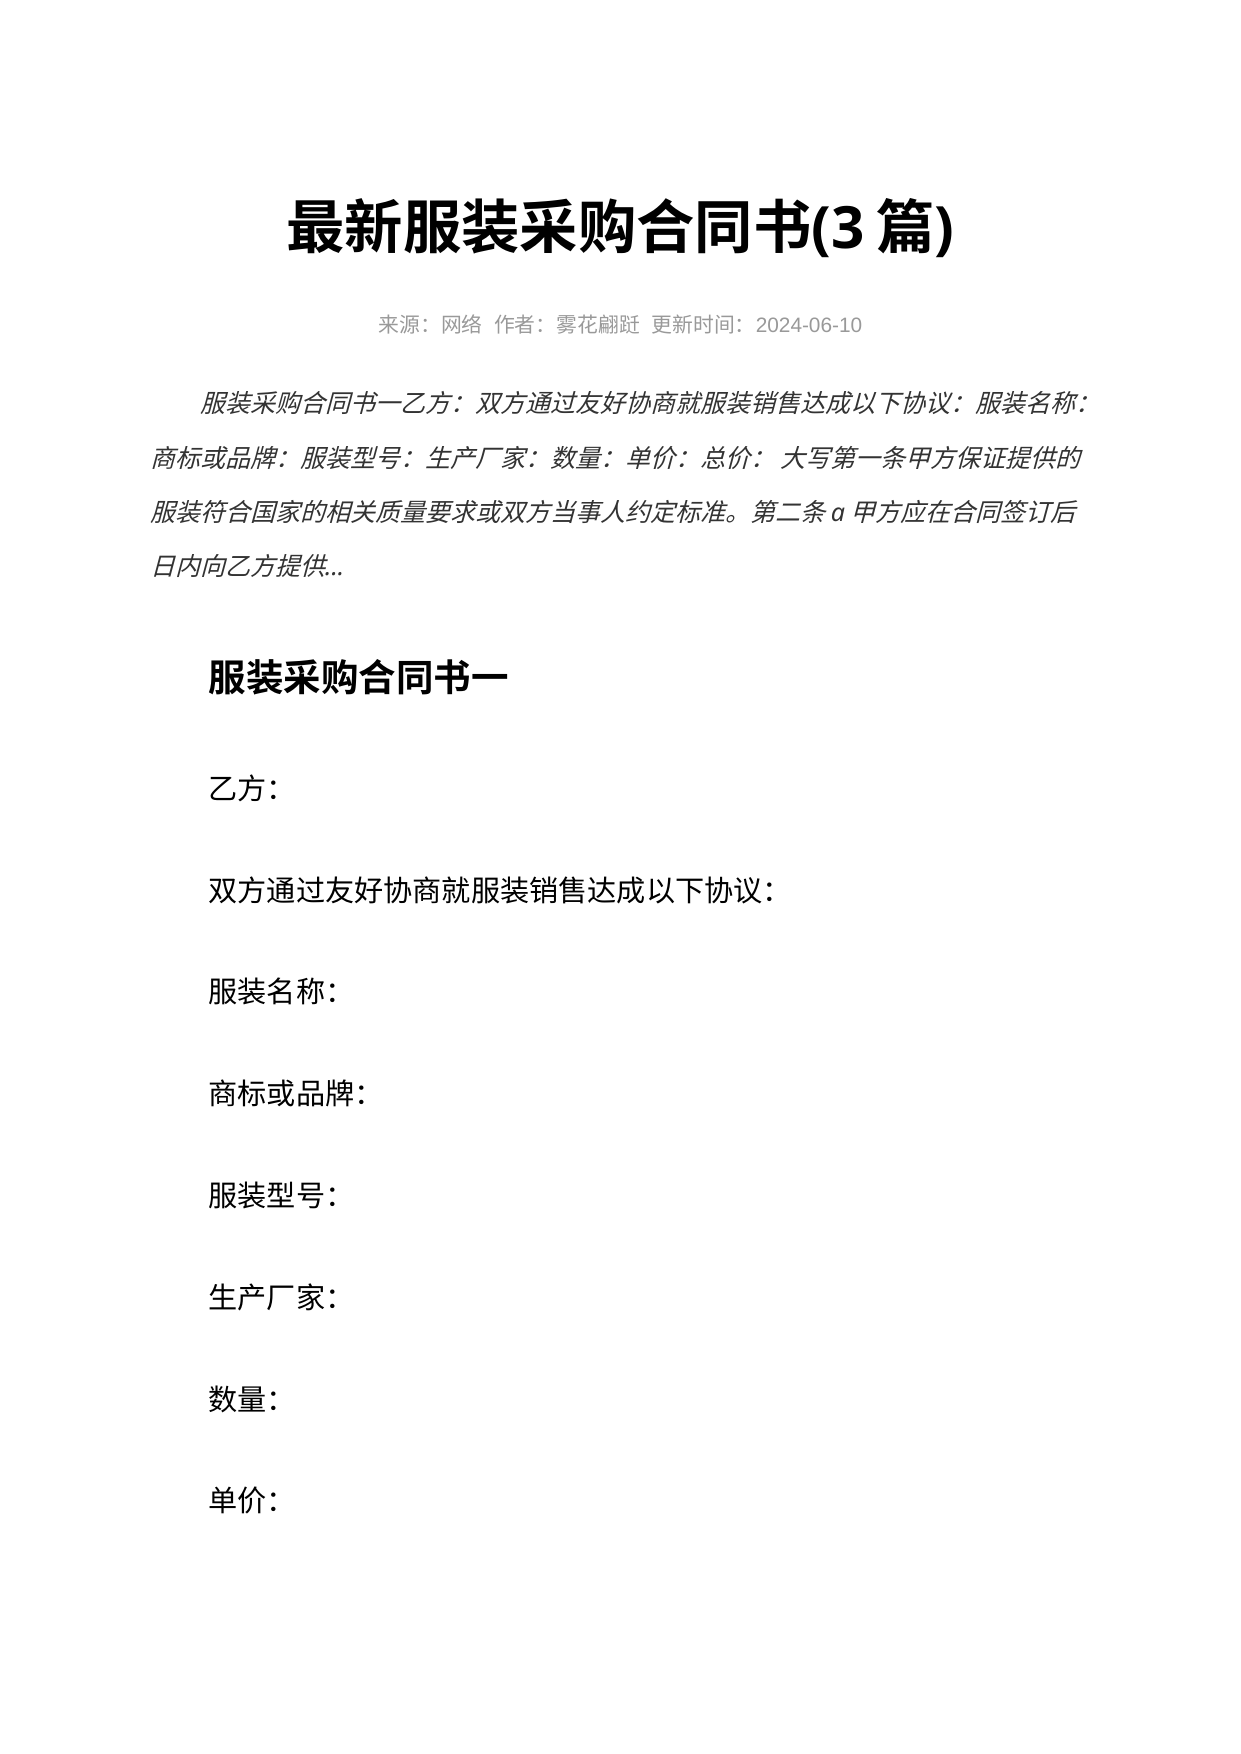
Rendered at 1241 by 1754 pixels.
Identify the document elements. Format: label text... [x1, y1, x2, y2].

text 单价： [150, 1478, 1090, 1520]
text 服装型号： [150, 1173, 1090, 1215]
text 商标或品牌： [150, 1071, 1090, 1113]
text 服装采购合同书一 [150, 648, 1090, 702]
text 数量： [150, 1376, 1090, 1418]
text 生产厂家： [150, 1274, 1090, 1317]
text 双方通过友好协商就服装销售达成以下协议： [150, 867, 1090, 909]
subtitle 最新服装采购合同书(3篇) [150, 181, 1090, 266]
text 乙方： [150, 766, 1090, 808]
text 服装采购合同书一乙方：双方通过友好协商就服装销售达成以下协议：服装名称：商标或品牌：服装型号：生产厂家：数量：单价：总价： 大写第一条甲方保证提供的服装符合国家的相关质量要求或双方当事人约定标准。第二条 a甲方应在合同签订后 日内向乙方提供... [150, 384, 1090, 583]
text 服装名称： [150, 969, 1090, 1011]
text 来源：网络 作者：雾花翩跹 更新时间：2024-06-10 [150, 313, 1090, 337]
